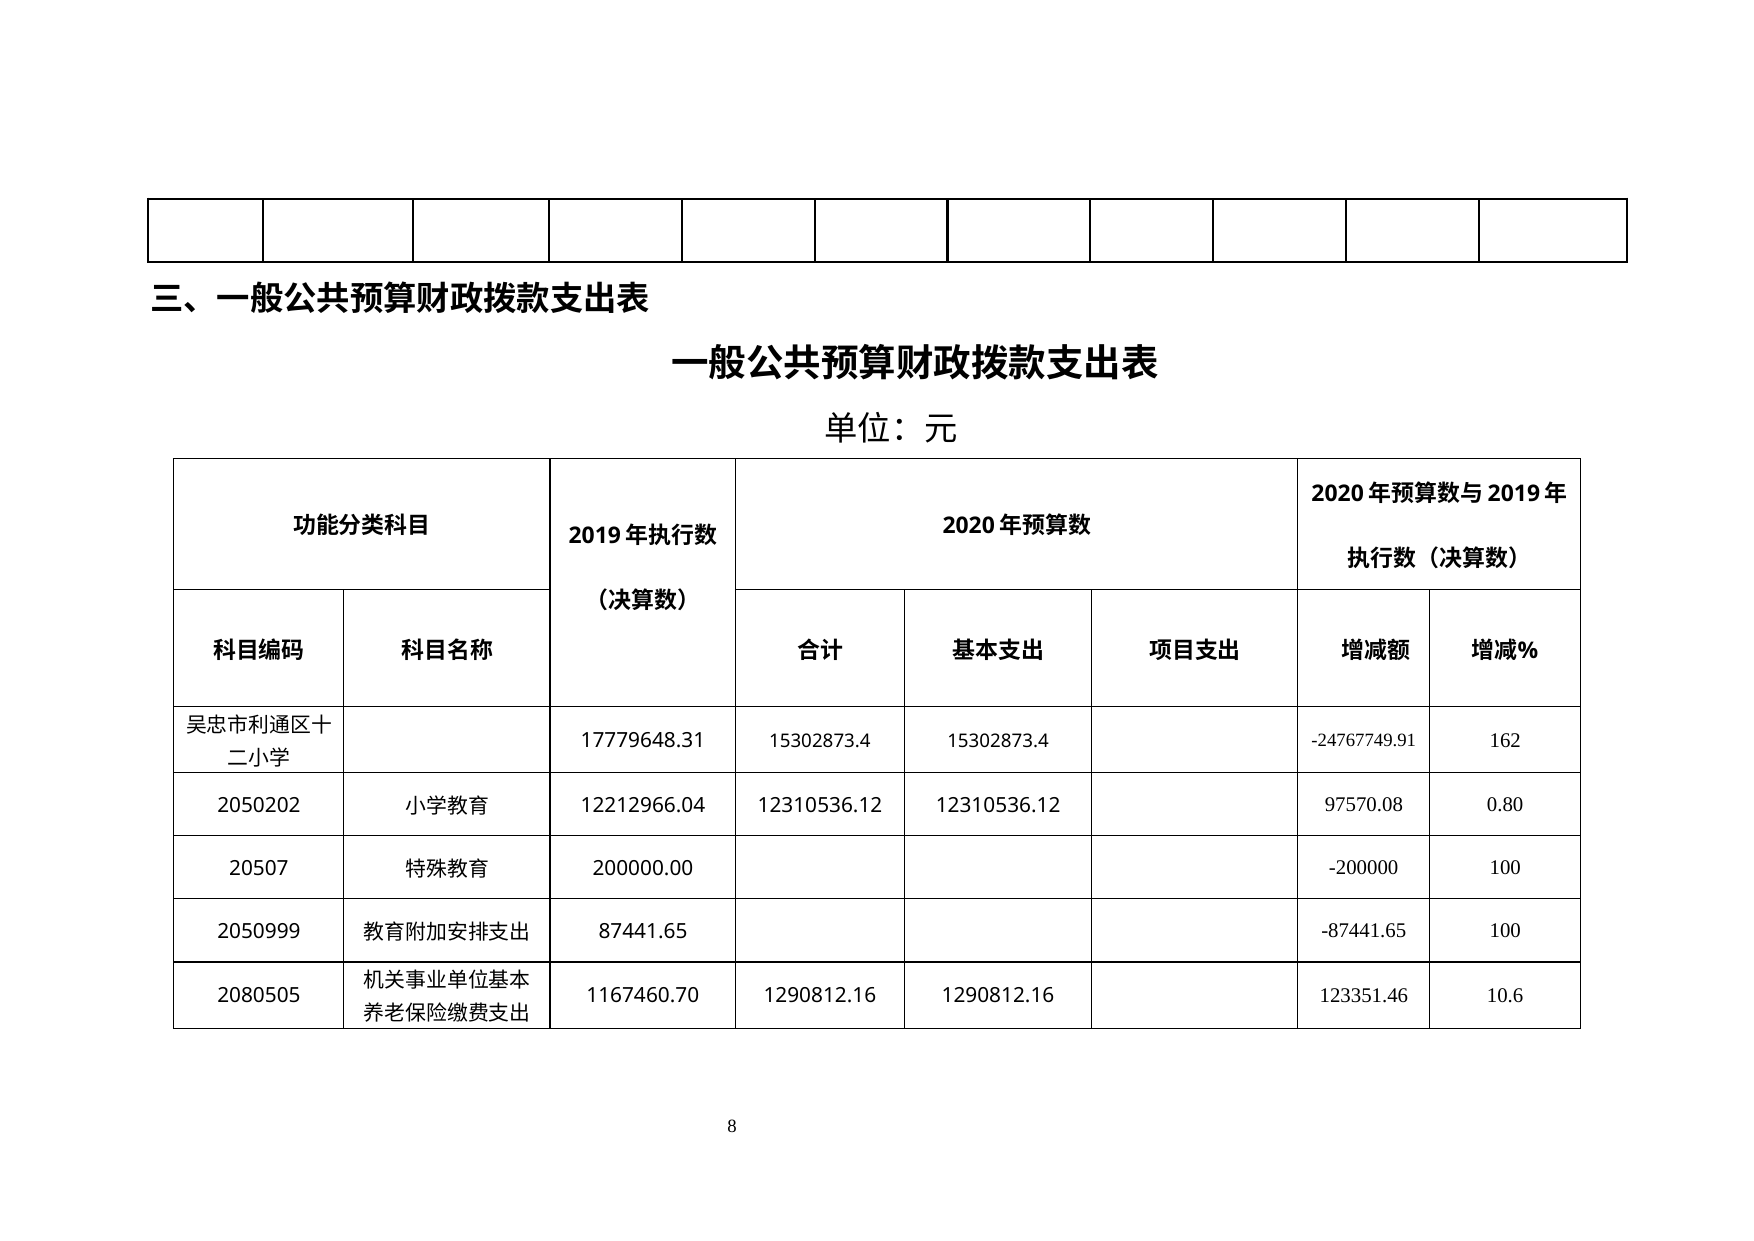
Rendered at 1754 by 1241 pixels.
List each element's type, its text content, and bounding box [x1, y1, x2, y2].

table_header 2019年执行数（决算数） [551, 459, 735, 706]
table_header 2020年预算数 [736, 459, 1297, 589]
table_cell 特殊教育 [344, 836, 549, 898]
table_cell 15302873.4 [736, 707, 904, 772]
table_cell [550, 200, 681, 261]
table_cell 200000.00 [551, 836, 735, 898]
table_cell [816, 200, 946, 261]
table_cell [905, 836, 1091, 898]
table_cell 2050999 [174, 899, 343, 961]
table_cell 12310536.12 [736, 773, 904, 835]
text 三、一般公共预算财政拨款支出表 [150, 263, 1604, 328]
table_cell [736, 836, 904, 898]
table_cell 20507 [174, 836, 343, 898]
table_cell [683, 200, 814, 261]
table_cell 增减% [1430, 590, 1580, 706]
table_cell 10.6 [1430, 963, 1580, 1027]
table_cell [736, 899, 904, 961]
table_cell [149, 200, 262, 261]
table_cell 基本支出 [905, 590, 1091, 706]
table_cell 2050202 [174, 773, 343, 835]
table_cell 100 [1430, 899, 1580, 961]
table_cell -87441.65 [1298, 899, 1429, 961]
table_cell 162 [1430, 707, 1580, 772]
table_cell 12310536.12 [905, 773, 1091, 835]
table_cell [1092, 963, 1297, 1027]
table_cell 1290812.16 [905, 963, 1091, 1027]
table_cell [414, 200, 548, 261]
table_cell 机关事业单位基本养老保险缴费支出 [344, 963, 549, 1027]
table_cell [1092, 836, 1297, 898]
table_cell 合计 [736, 590, 904, 706]
table_cell [1298, 590, 1322, 706]
table_cell 0.80 [1430, 773, 1580, 835]
table_cell [1092, 773, 1297, 835]
text 一般公共预算财政拨款支出表 [150, 328, 1604, 393]
table_cell -24767749.91 [1298, 707, 1429, 772]
table_cell 1290812.16 [736, 963, 904, 1027]
table_cell 1167460.70 [551, 963, 735, 1027]
table_cell -200000 [1298, 836, 1429, 898]
table_cell 17779648.31 [551, 707, 735, 772]
table_cell 吴忠市利通区十二小学 [174, 707, 343, 772]
table_cell 科目编码 [174, 590, 343, 706]
text 单位：元 [150, 393, 1604, 458]
table_cell [264, 200, 412, 261]
table_cell 增减额 [1323, 590, 1429, 706]
table_cell 项目支出 [1092, 590, 1297, 706]
table_cell 12212966.04 [551, 773, 735, 835]
table_cell 97570.08 [1298, 773, 1429, 835]
table_header 功能分类科目 [174, 459, 549, 589]
table_cell [344, 707, 549, 772]
table_cell [905, 899, 1091, 961]
table_cell 87441.65 [551, 899, 735, 961]
table_cell 100 [1430, 836, 1580, 898]
table_cell 科目名称 [344, 590, 549, 706]
table_cell [1092, 899, 1297, 961]
table_cell 2080505 [174, 963, 343, 1027]
table_cell [1480, 200, 1626, 261]
table_cell [949, 200, 1089, 261]
table_cell 123351.46 [1298, 963, 1429, 1027]
table_cell [1347, 200, 1478, 261]
table_cell [1092, 707, 1297, 772]
table_cell 15302873.4 [905, 707, 1091, 772]
table_header 2020年预算数与2019年执行数（决算数） [1298, 459, 1580, 589]
table_cell [1214, 200, 1345, 261]
table_cell [1091, 200, 1212, 261]
table_cell 教育附加安排支出 [344, 899, 549, 961]
table_cell 小学教育 [344, 773, 549, 835]
